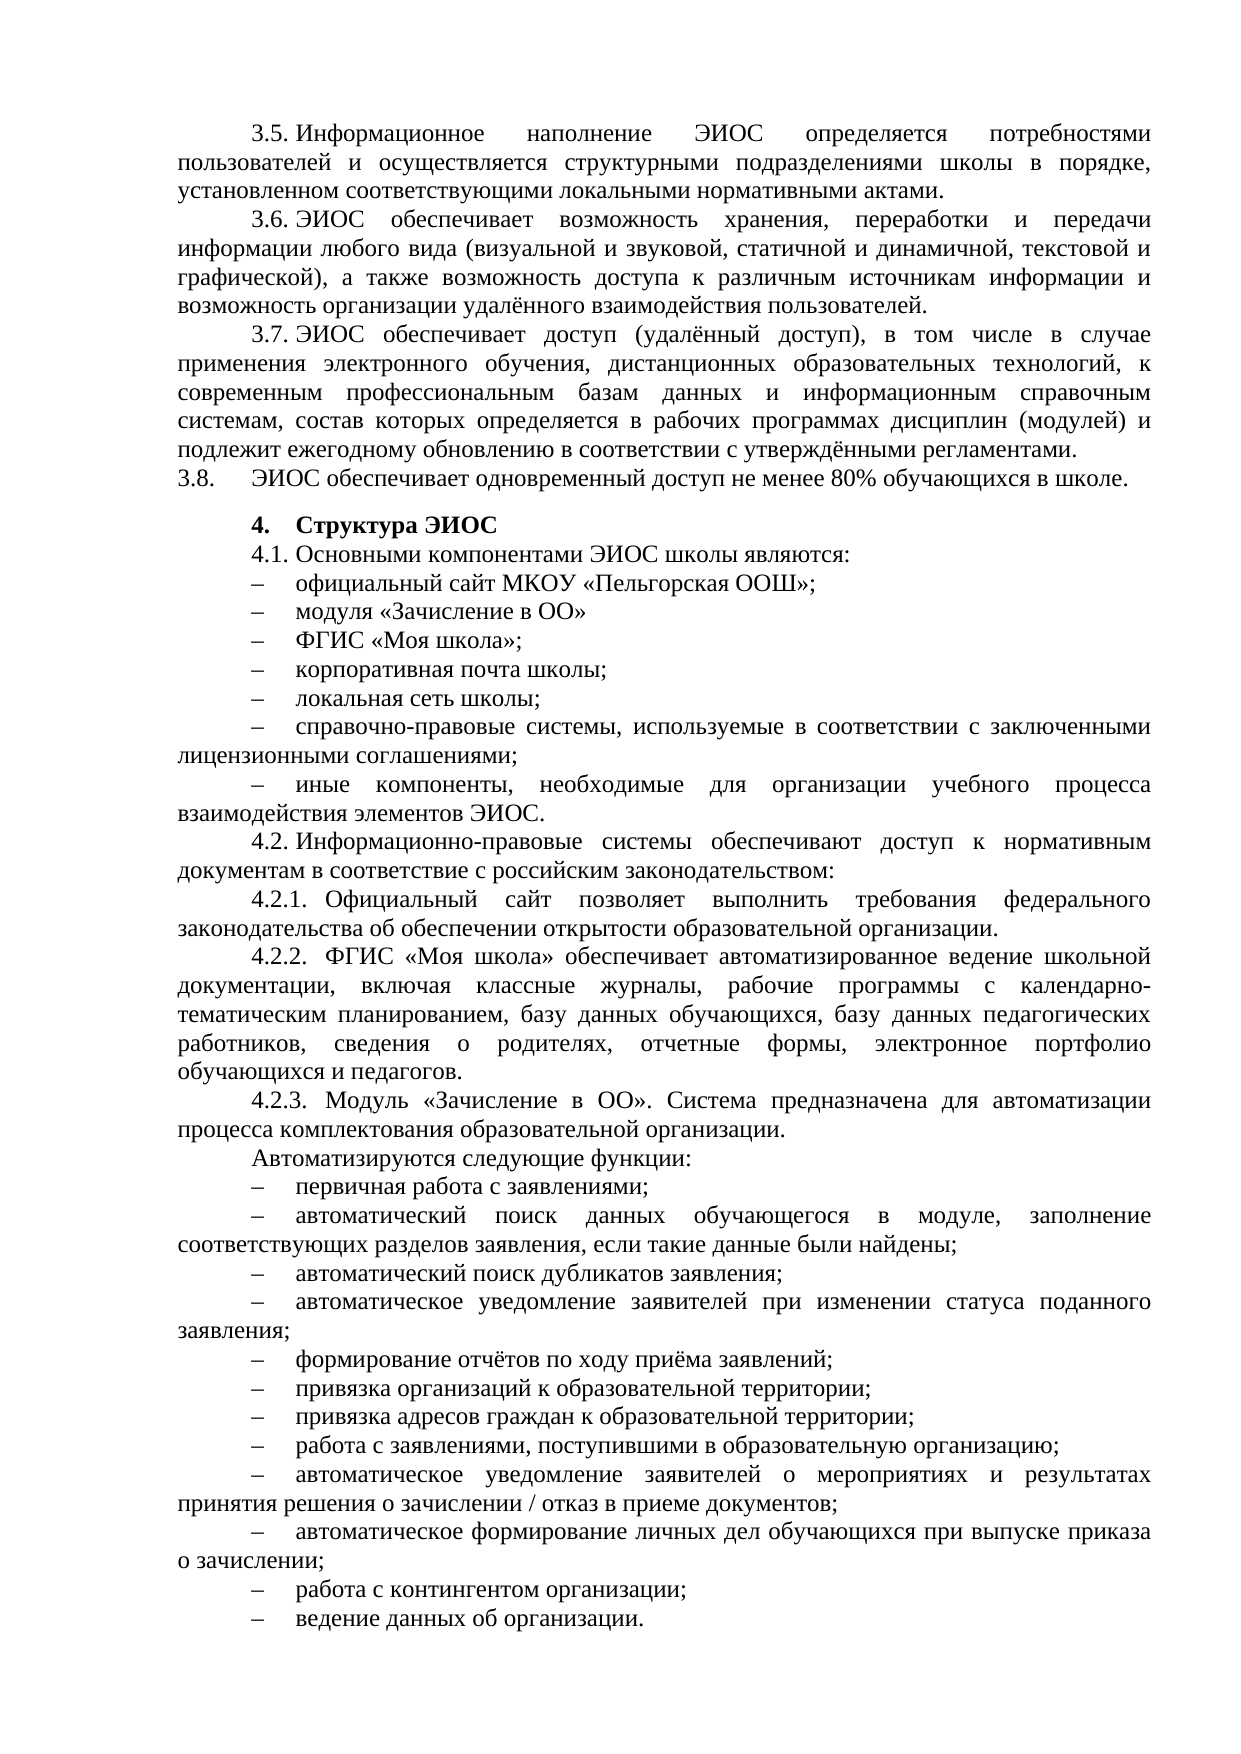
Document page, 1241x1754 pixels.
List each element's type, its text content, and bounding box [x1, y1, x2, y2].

text 4.2. Информационно-правовые системы обеспечивают доступ к нормативным документам в соответствие с российским законодательством: [177, 826, 1152, 884]
text – формирование отчётов по ходу приёма заявлений; [177, 1344, 1152, 1373]
text 3.8. ЭИОС обеспечивает одновременный доступ не менее 80% обучающихся в школе. [177, 463, 1152, 492]
text – справочно-правовые системы, используемые в соответствии с заключенными лицензионными соглашениями; [177, 711, 1152, 769]
text – иные компоненты, необходимые для организации учебного процесса взаимодействия элементов ЭИОС. [177, 769, 1152, 826]
text – автоматическое формирование личных дел обучающихся при выпуске приказа о зачислении; [177, 1516, 1152, 1574]
text – автоматический поиск данных обучающегося в модуле, заполнение соответствующих разделов заявления, если такие данные были найдены; [177, 1200, 1152, 1258]
text – автоматический поиск дубликатов заявления; [177, 1258, 1152, 1286]
text – модуля «Зачисление в ОО» [177, 596, 1152, 625]
text 4.2.3. Модуль «Зачисление в ОО». Система предназначена для автоматизации процесса комплектования образовательной организации. [177, 1085, 1152, 1143]
text 4.2.2. ФГИС «Моя школа» обеспечивает автоматизированное ведение школьной документации, включая классные журналы, рабочие программы с календарно-тематическим планированием, базу данных обучающихся, базу данных педагогических работников, сведения о родителях, отчетные формы, электронное портфолио обучающихся и педагогов. [177, 941, 1152, 1085]
text 3.5. Информационное наполнение ЭИОС определяется потребностями пользователей и осуществляется структурными подразделениями школы в порядке, установленном соответствующими локальными нормативными актами. [177, 118, 1152, 204]
text 4.1. Основными компонентами ЭИОС школы являются: [177, 539, 1152, 568]
text – автоматическое уведомление заявителей о мероприятиях и результатах принятия решения о зачислении / отказ в приеме документов; [177, 1459, 1152, 1516]
text 4.2.1. Официальный сайт позволяет выполнить требования федерального законодательства об обеспечении открытости образовательной организации. [177, 884, 1152, 941]
text – привязка организаций к образовательной территории; [177, 1373, 1152, 1401]
text – официальный сайт МКОУ «Пельгорская ООШ»; [177, 568, 1152, 596]
text – локальная сеть школы; [177, 683, 1152, 711]
text 3.6. ЭИОС обеспечивает возможность хранения, переработки и передачи информации любого вида (визуальной и звуковой, статичной и динамичной, текстовой и графической), а также возможность доступа к различным источникам информации и возможность организации удалённого взаимодействия пользователей. [177, 204, 1152, 319]
text Автоматизируются следующие функции: [177, 1143, 1152, 1171]
text – работа с контингентом организации; [177, 1574, 1152, 1603]
text 4. Структура ЭИОС [177, 510, 1152, 539]
text – первичная работа с заявлениями; [177, 1171, 1152, 1200]
text – ведение данных об организации. [177, 1603, 1152, 1631]
text – ФГИС «Моя школа»; [177, 625, 1152, 654]
text 3.7. ЭИОС обеспечивает доступ (удалённый доступ), в том числе в случае применения электронного обучения, дистанционных образовательных технологий, к современным профессиональным базам данных и информационным справочным системам, состав которых определяется в рабочих программах дисциплин (модулей) и подлежит ежегодному обновлению в соответствии с утверждёнными регламентами. [177, 319, 1152, 463]
text – автоматическое уведомление заявителей при изменении статуса поданного заявления; [177, 1286, 1152, 1344]
text – работа с заявлениями, поступившими в образовательную организацию; [177, 1430, 1152, 1459]
text – привязка адресов граждан к образовательной территории; [177, 1401, 1152, 1430]
text – корпоративная почта школы; [177, 654, 1152, 683]
